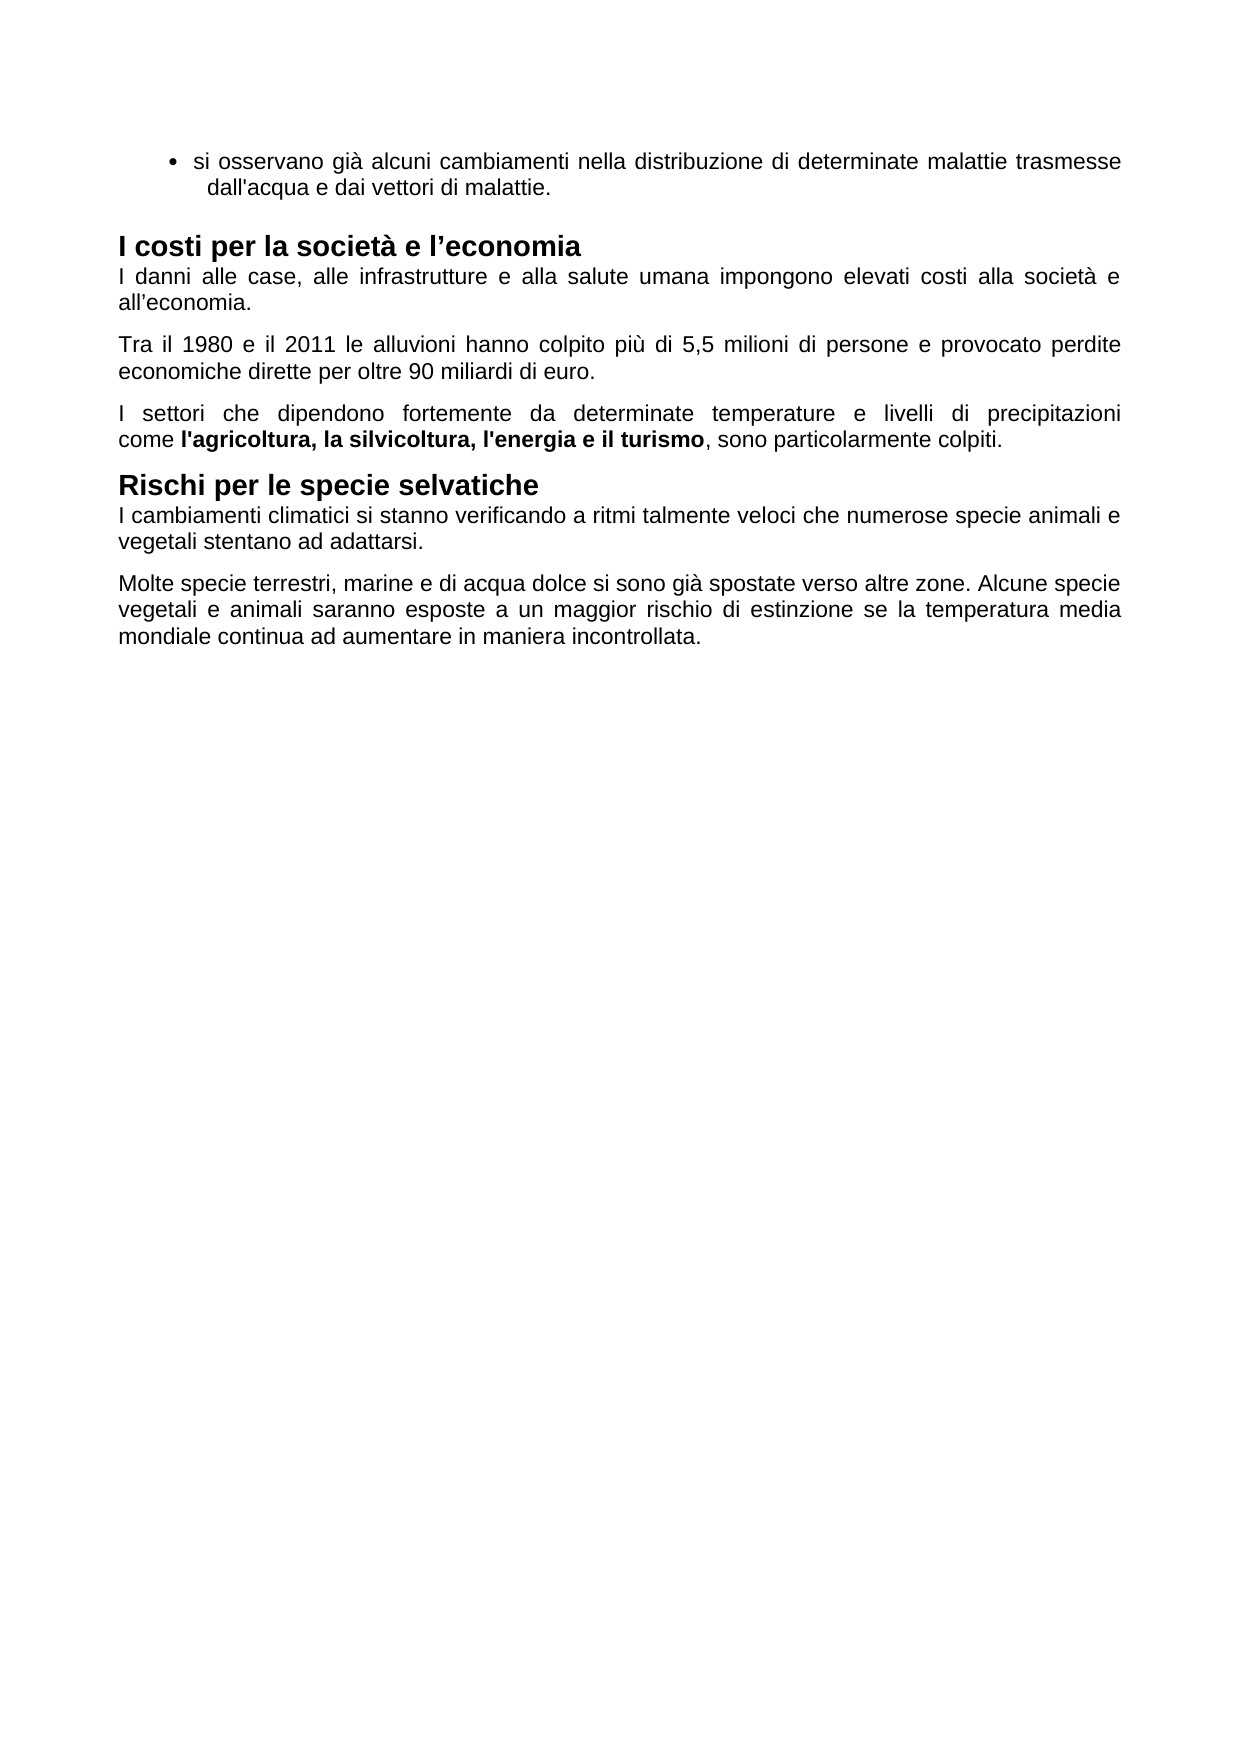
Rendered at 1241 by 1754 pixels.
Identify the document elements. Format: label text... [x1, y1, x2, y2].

subtitle I costi per la società e l’economia [118, 229, 1122, 263]
text Molte specie terrestri, marine e di acqua dolce si sono già spostate verso altre zone. Alcune specie vegetali e animali saranno esposte a un maggior rischio di estinzione se la temperatura media mondiale continua ad aumentare in maniera incontrollata. [118, 570, 1122, 649]
text I cambiamenti climatici si stanno verificando a ritmi talmente veloci che numerose specie animali e vegetali stentano ad adattarsi. [118, 502, 1122, 554]
subtitle Rischi per le specie selvatiche [118, 468, 1122, 502]
text I settori che dipendono fortemente da determinate temperature e livelli di precipitazioni come l'agricoltura, la silvicoltura, l'energia e il turismo, sono particolarmente colpiti. [118, 400, 1122, 452]
list si osservano già alcuni cambiamenti nella distribuzione di determinate malattie trasmesse dall'acqua e dai vettori di malattie. [169, 148, 1122, 200]
text I danni alle case, alle infrastrutture e alla salute umana impongono elevati costi alla società e all’economia. [118, 263, 1122, 316]
text Tra il 1980 e il 2011 le alluvioni hanno colpito più di 5,5 milioni di persone e provocato perdite economiche dirette per oltre 90 miliardi di euro. [118, 331, 1122, 384]
